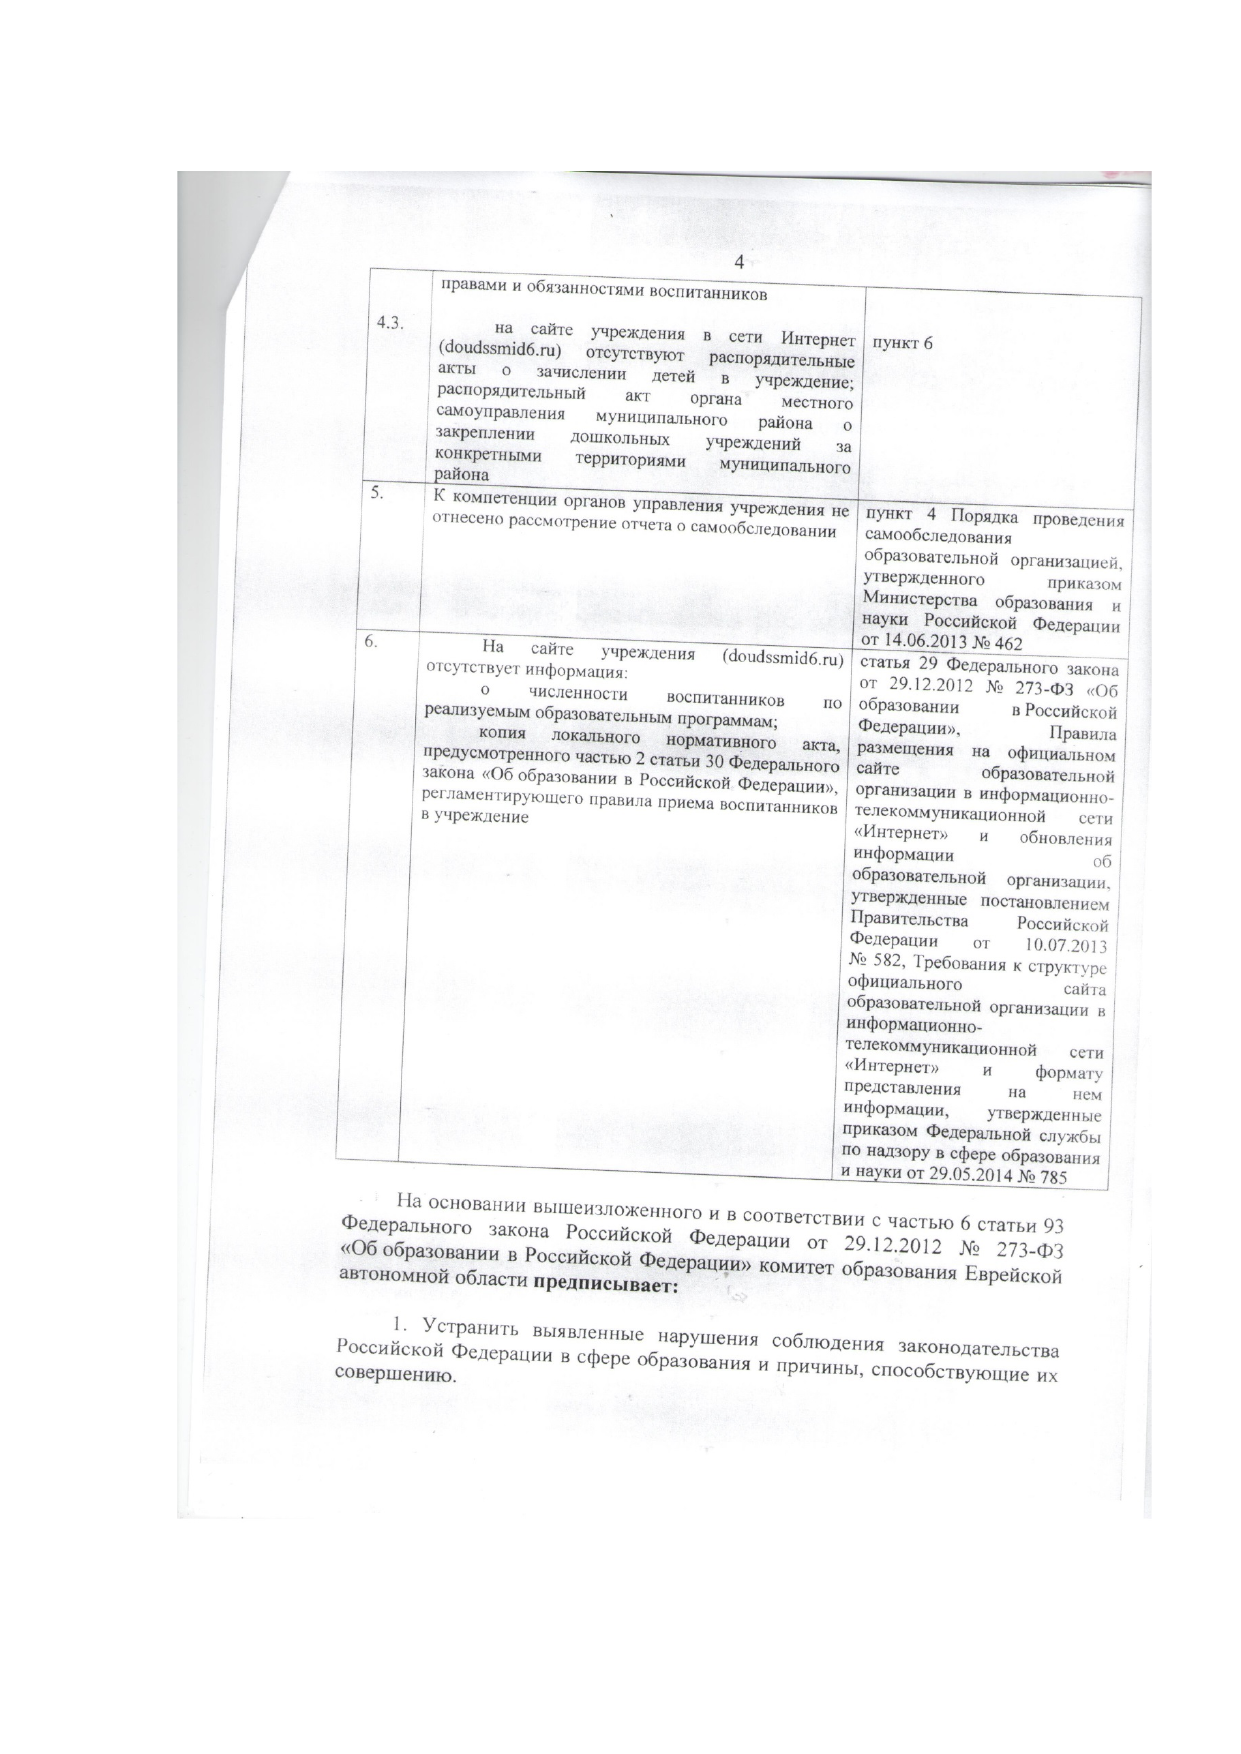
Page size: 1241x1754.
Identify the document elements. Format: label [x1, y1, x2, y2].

picture [177, 171, 1152, 1523]
